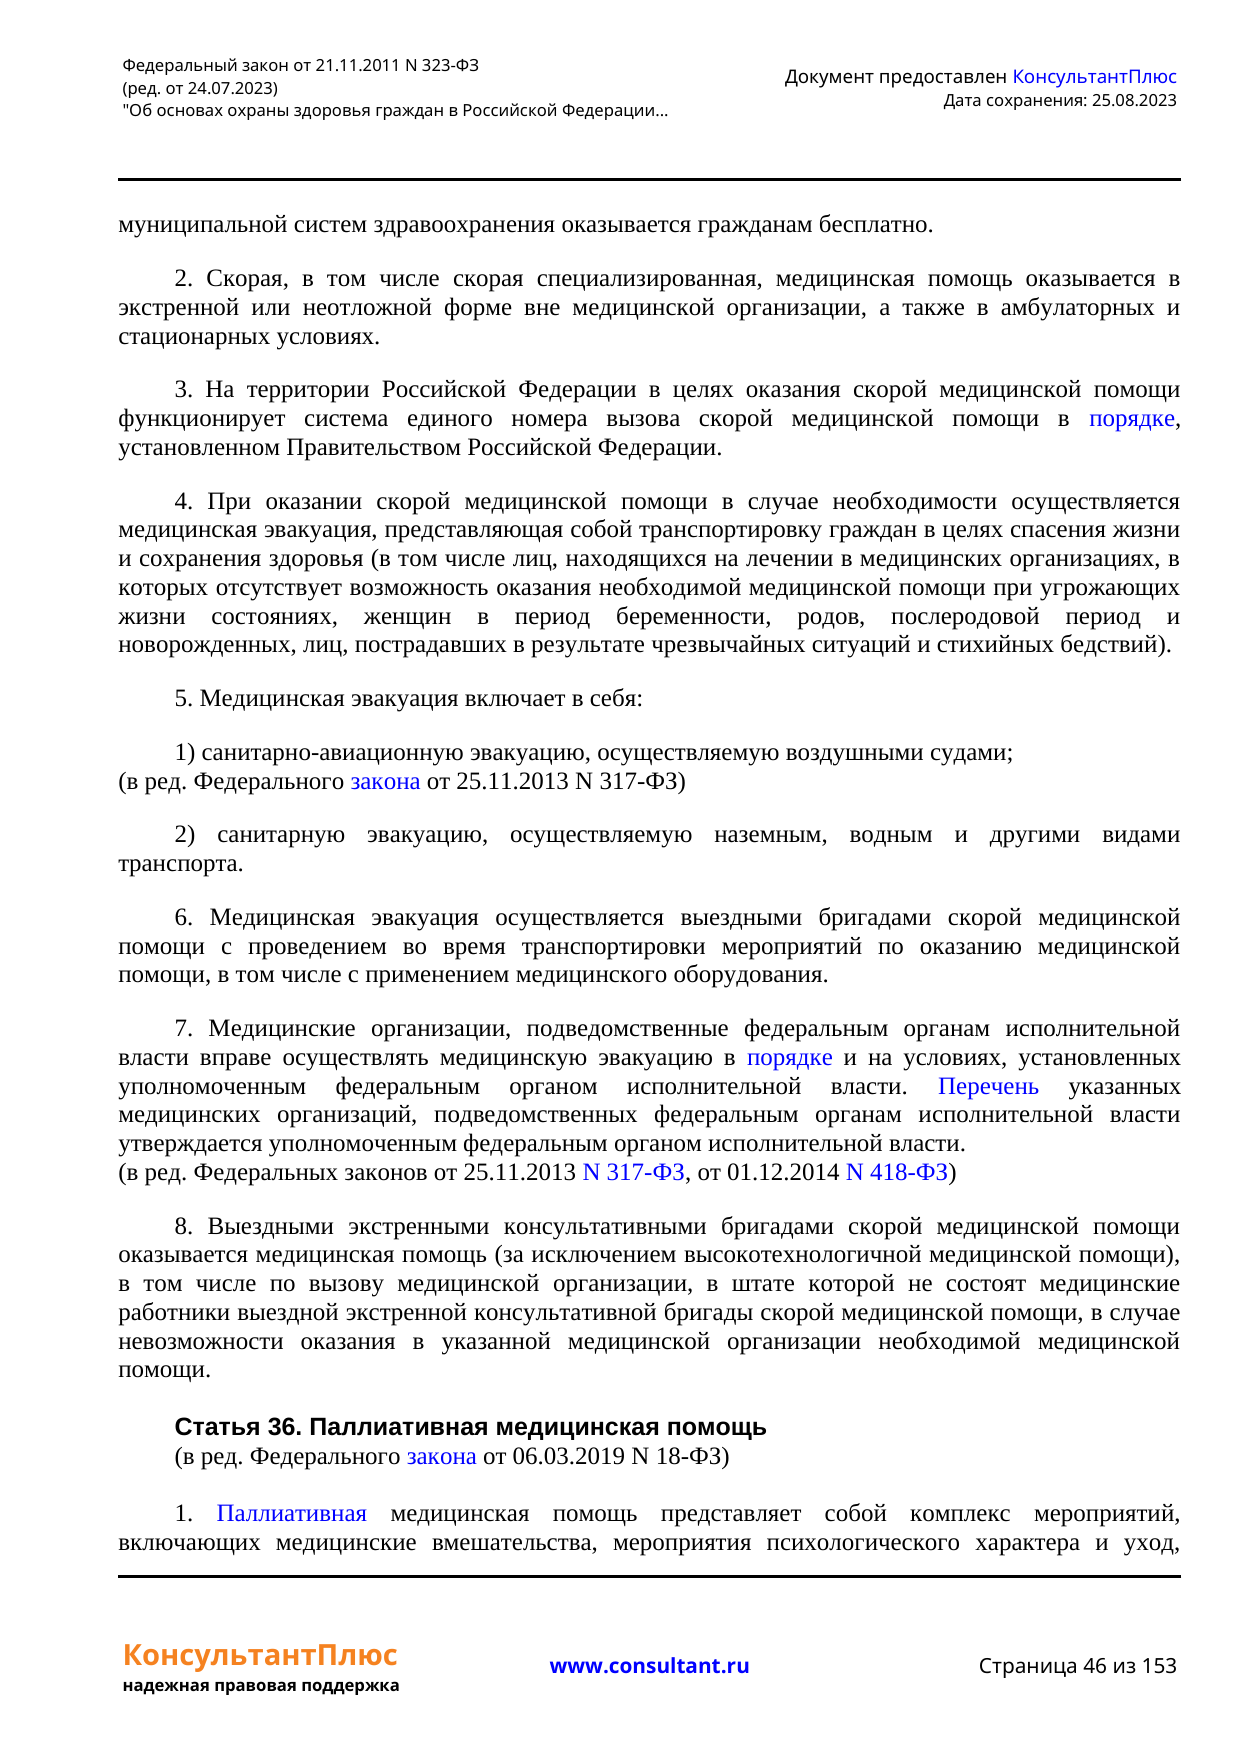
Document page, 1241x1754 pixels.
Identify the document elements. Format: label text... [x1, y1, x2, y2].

text 6. Медицинская эвакуация осуществляется выездными бригадами скорой медицинской помощи с проведением во время транспортировки мероприятий по оказанию медицинской помощи, в том числе с применением медицинского оборудования. [118, 902, 1181, 988]
text 4. При оказании скорой медицинской помощи в случае необходимости осуществляется медицинская эвакуация, представляющая собой транспортировку граждан в целях спасения жизни и сохранения здоровья (в том числе лиц, находящихся на лечении в медицинских организациях, в которых отсутствует возможность оказания необходимой медицинской помощи при угрожающих жизни состояниях, женщин в период беременности, родов, послеродовой период и новорожденных, лиц, пострадавших в результате чрезвычайных ситуаций и стихийных бедствий). [118, 486, 1181, 658]
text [118, 1498, 1181, 1556]
text 8. Выездными экстренными консультативными бригадами скорой медицинской помощи оказывается медицинская помощь (за исключением высокотехнологичной медицинской помощи), в том числе по вызову медицинской организации, в штате которой не состоят медицинские работники выездной экстренной консультативной бригады скорой медицинской помощи, в случае невозможности оказания в указанной медицинской организации необходимой медицинской помощи. [118, 1211, 1181, 1383]
text 2) санитарную эвакуацию, осуществляемую наземным, водным и другими видами транспорта. [118, 819, 1181, 877]
text 2. Скорая, в том числе скорая специализированная, медицинская помощь оказывается в экстренной или неотложной форме вне медицинской организации, а также в амбулаторных и стационарных условиях. [118, 263, 1181, 349]
text 5. Медицинская эвакуация включает в себя: [118, 683, 1181, 712]
text (в ред. Федеральных законов от 25.11.2013 N 317-ФЗ, от 01.12.2014 N 418-ФЗ) [118, 1157, 1181, 1186]
text 1) санитарно-авиационную эвакуацию, осуществляемую воздушными судами; [118, 737, 1181, 766]
title Статья 36. Паллиативная медицинская помощь [118, 1412, 1181, 1441]
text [118, 209, 1181, 238]
text 3. На территории Российской Федерации в целях оказания скорой медицинской помощи функционирует система единого номера вызова скорой медицинской помощи в порядке, установленном Правительством Российской Федерации. [118, 374, 1181, 461]
text (в ред. Федерального закона от 06.03.2019 N 18-ФЗ) [118, 1441, 1181, 1469]
text (в ред. Федерального закона от 25.11.2013 N 317-ФЗ) [118, 766, 1181, 794]
text 7. Медицинские организации, подведомственные федеральным органам исполнительной власти вправе осуществлять медицинскую эвакуацию в порядке и на условиях, установленных уполномоченным федеральным органом исполнительной власти. Перечень указанных медицинских организаций, подведомственных федеральным органам исполнительной власти утверждается уполномоченным федеральным органом исполнительной власти. [118, 1013, 1181, 1157]
